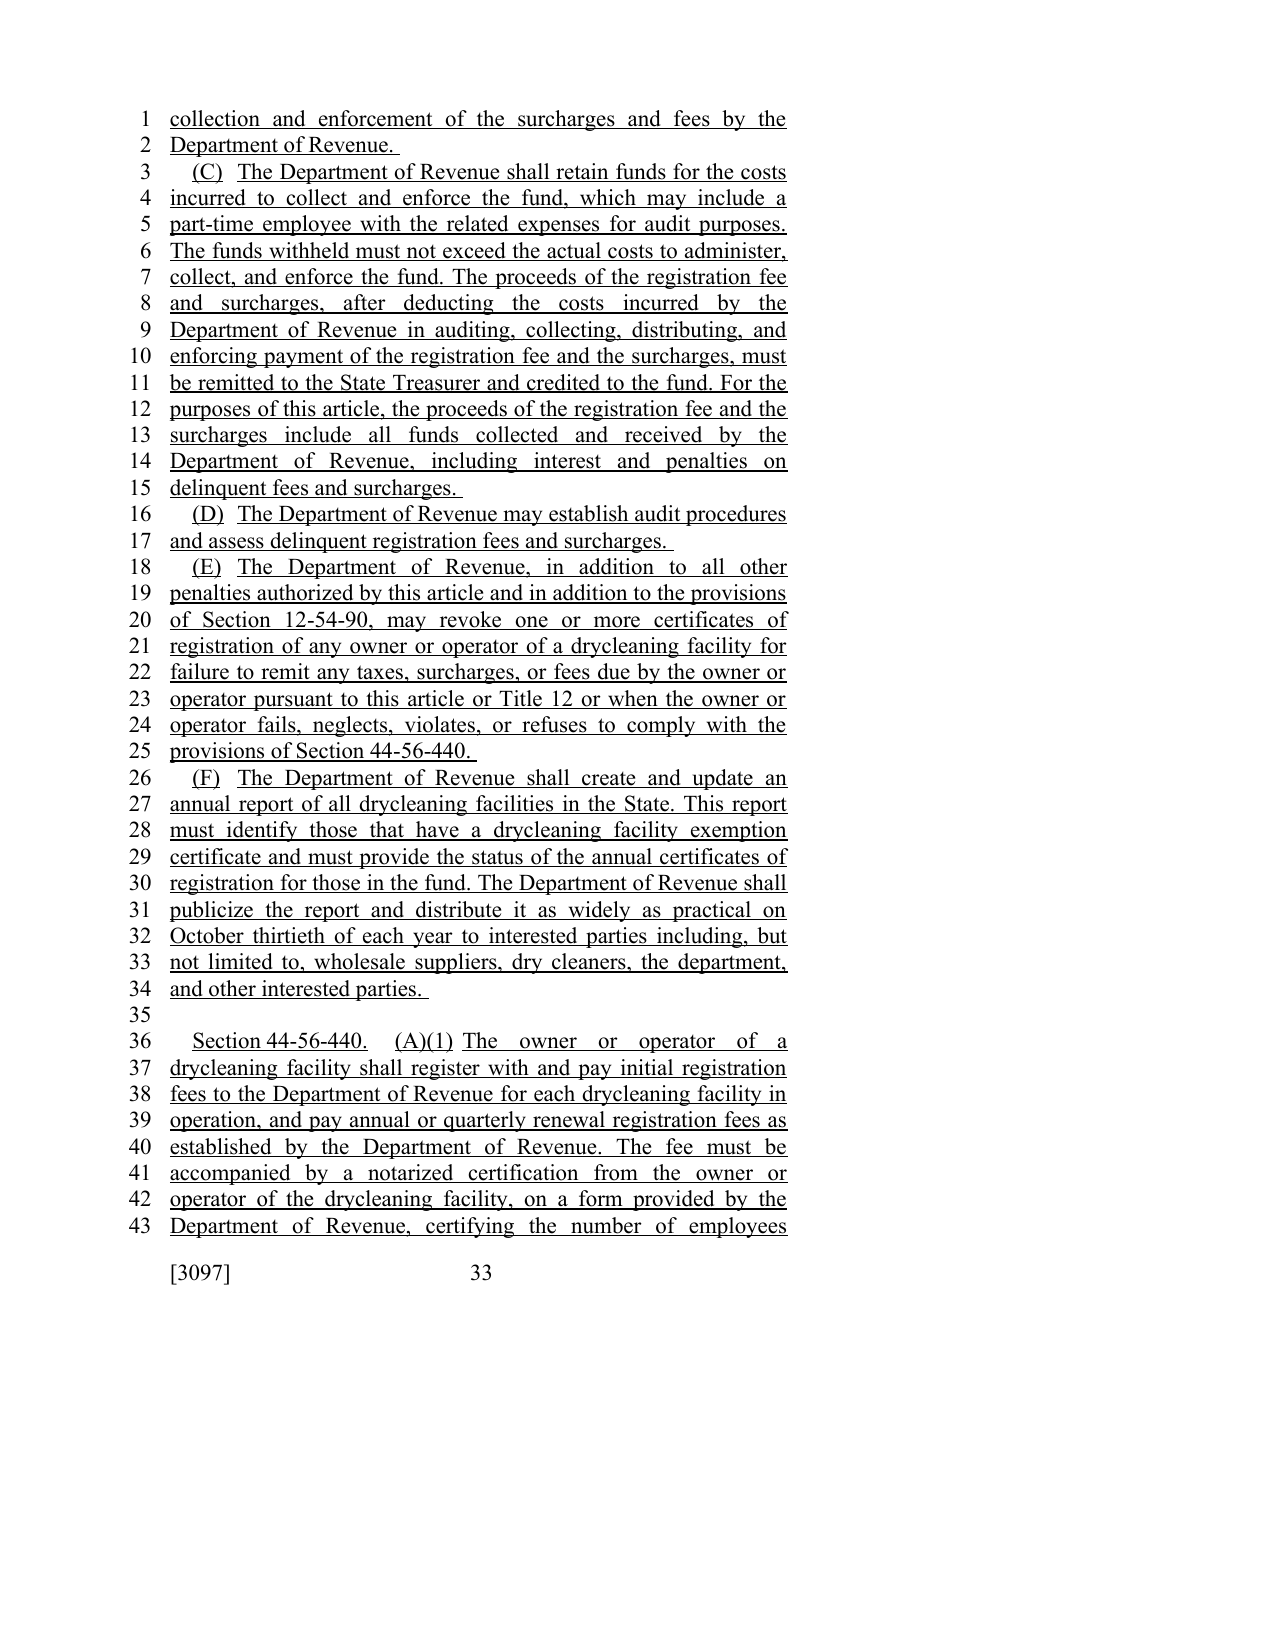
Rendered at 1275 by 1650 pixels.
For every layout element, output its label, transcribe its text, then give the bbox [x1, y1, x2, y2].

text (E) The Department of Revenue, in addition to all other penalties authorized by this article and in addition to the provisions of Section 12-54-90, may revoke one or more certificates of registration of any owner or operator of a drycleaning facility for failure to remit any taxes, surcharges, or fees due by the owner or operator pursuant to this article or Title 12 or when the owner or operator fails, neglects, violates, or refuses to comply with the provisions of Section 44-56-440. [169, 553, 787, 602]
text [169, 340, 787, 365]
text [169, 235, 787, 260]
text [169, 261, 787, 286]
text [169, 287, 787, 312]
text (D) The Department of Revenue may establish audit procedures and assess delinquent registration fees and surcharges. [169, 500, 787, 553]
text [169, 129, 787, 158]
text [169, 105, 787, 128]
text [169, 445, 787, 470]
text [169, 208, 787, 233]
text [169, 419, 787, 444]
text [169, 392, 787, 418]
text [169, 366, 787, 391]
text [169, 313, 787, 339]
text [169, 1209, 787, 1235]
